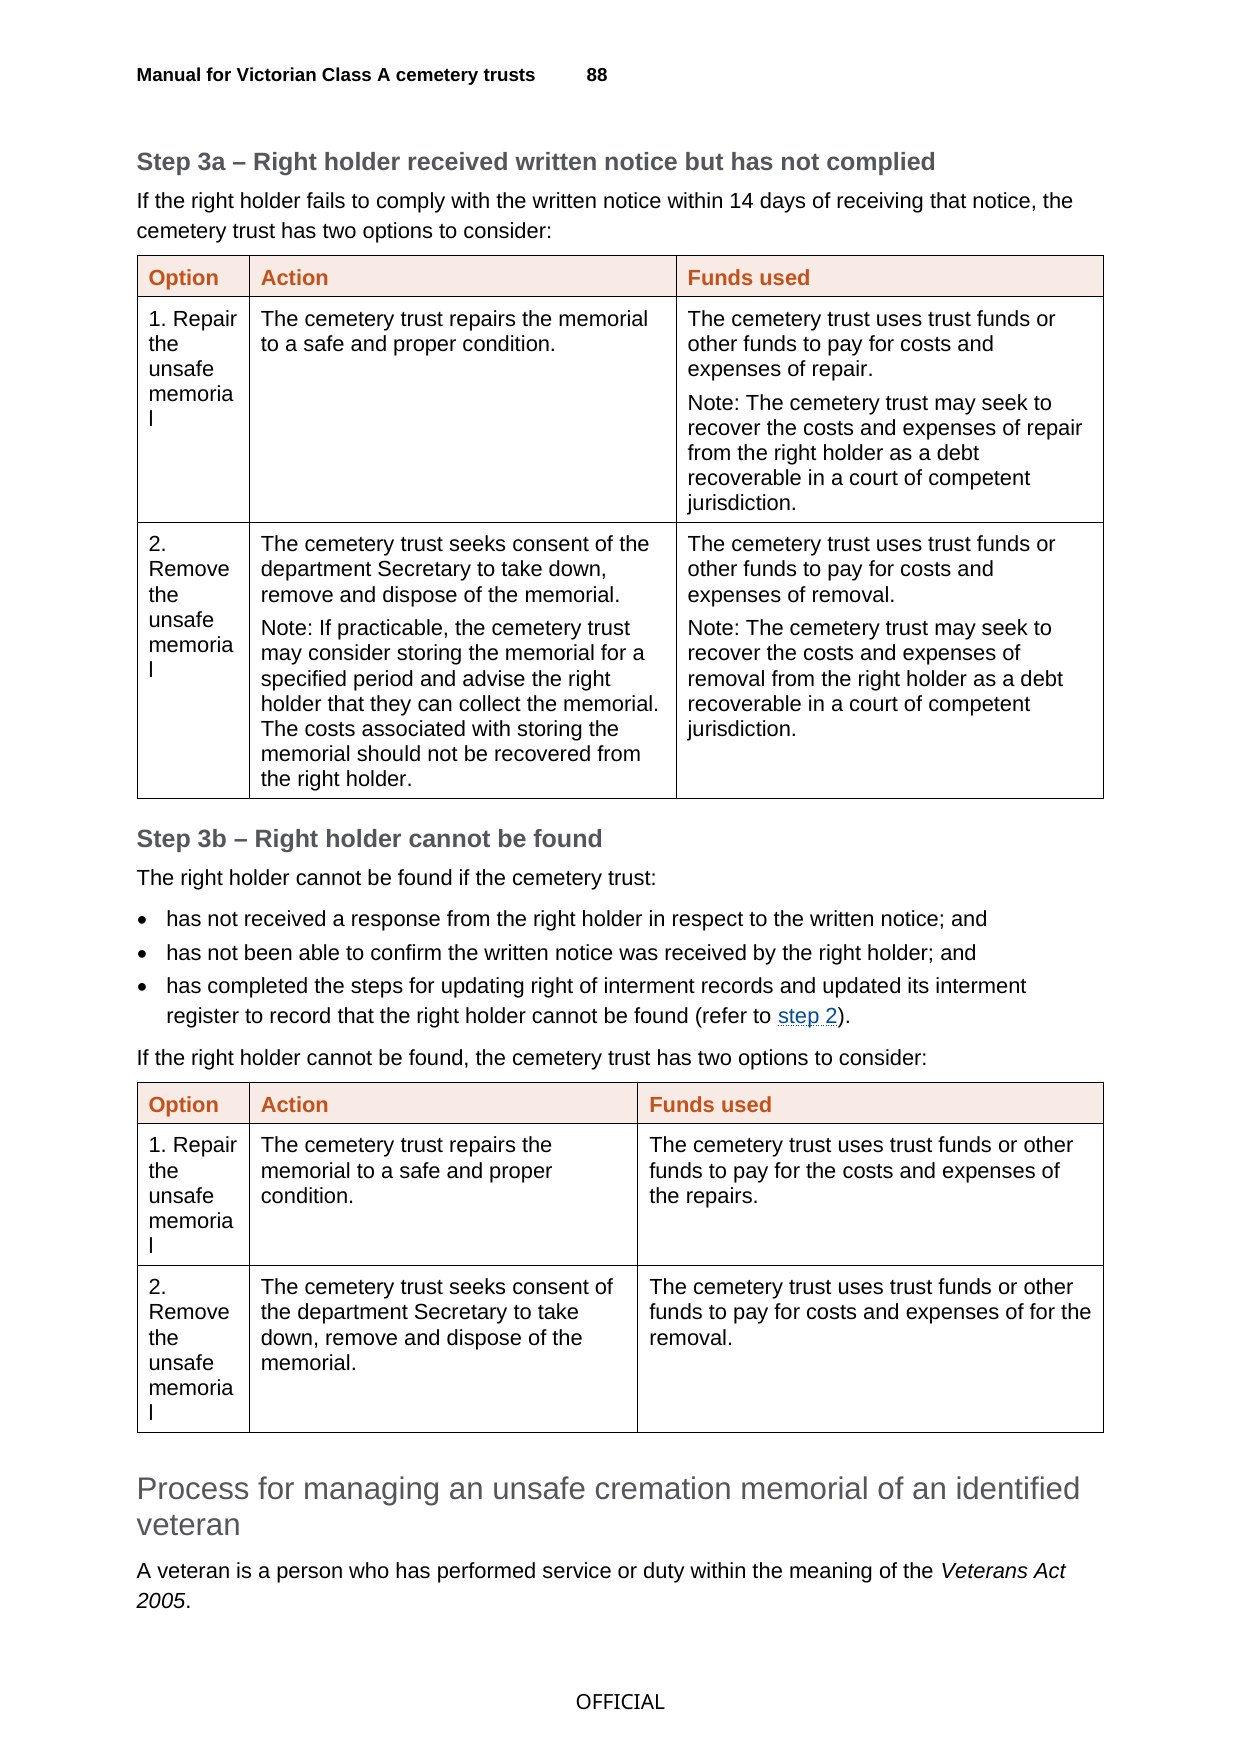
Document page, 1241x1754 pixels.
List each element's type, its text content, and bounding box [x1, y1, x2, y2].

text A veteran is a person who has performed service or duty within the meaning of the Veterans Act 2005. [136, 1554, 1104, 1613]
text The right holder cannot be found if the cemetery trust: [136, 861, 1104, 891]
text If the right holder fails to comply with the written notice within 14 days of receiving that notice, the cemetery trust has two options to consider: [136, 184, 1104, 243]
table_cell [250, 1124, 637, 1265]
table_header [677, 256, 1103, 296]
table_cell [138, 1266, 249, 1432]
text has not received a response from the right holder in respect to the written notice; and [136, 903, 1104, 932]
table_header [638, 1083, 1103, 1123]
subtitle Process for managing an unsafe cremation memorial of an identified veteran [136, 1470, 1104, 1542]
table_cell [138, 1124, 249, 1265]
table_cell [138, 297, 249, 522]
text If the right holder cannot be found, the cemetery trust has two options to consider: [136, 1041, 1104, 1070]
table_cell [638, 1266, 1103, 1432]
text has not been able to confirm the written notice was received by the right holder; and [136, 936, 1104, 966]
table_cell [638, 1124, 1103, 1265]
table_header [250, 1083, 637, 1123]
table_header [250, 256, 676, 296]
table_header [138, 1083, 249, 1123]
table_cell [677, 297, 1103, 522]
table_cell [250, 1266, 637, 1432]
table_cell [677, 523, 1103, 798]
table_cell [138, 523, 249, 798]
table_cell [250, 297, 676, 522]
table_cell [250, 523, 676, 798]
subtitle Step 3a – Right holder received written notice but has not complied [136, 147, 1104, 176]
text has completed the steps for updating right of interment records and updated its interment register to record that the right holder cannot be found (refer to step 2). [136, 970, 1104, 1028]
subtitle Step 3b – Right holder cannot be found [136, 824, 1104, 853]
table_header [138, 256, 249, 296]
